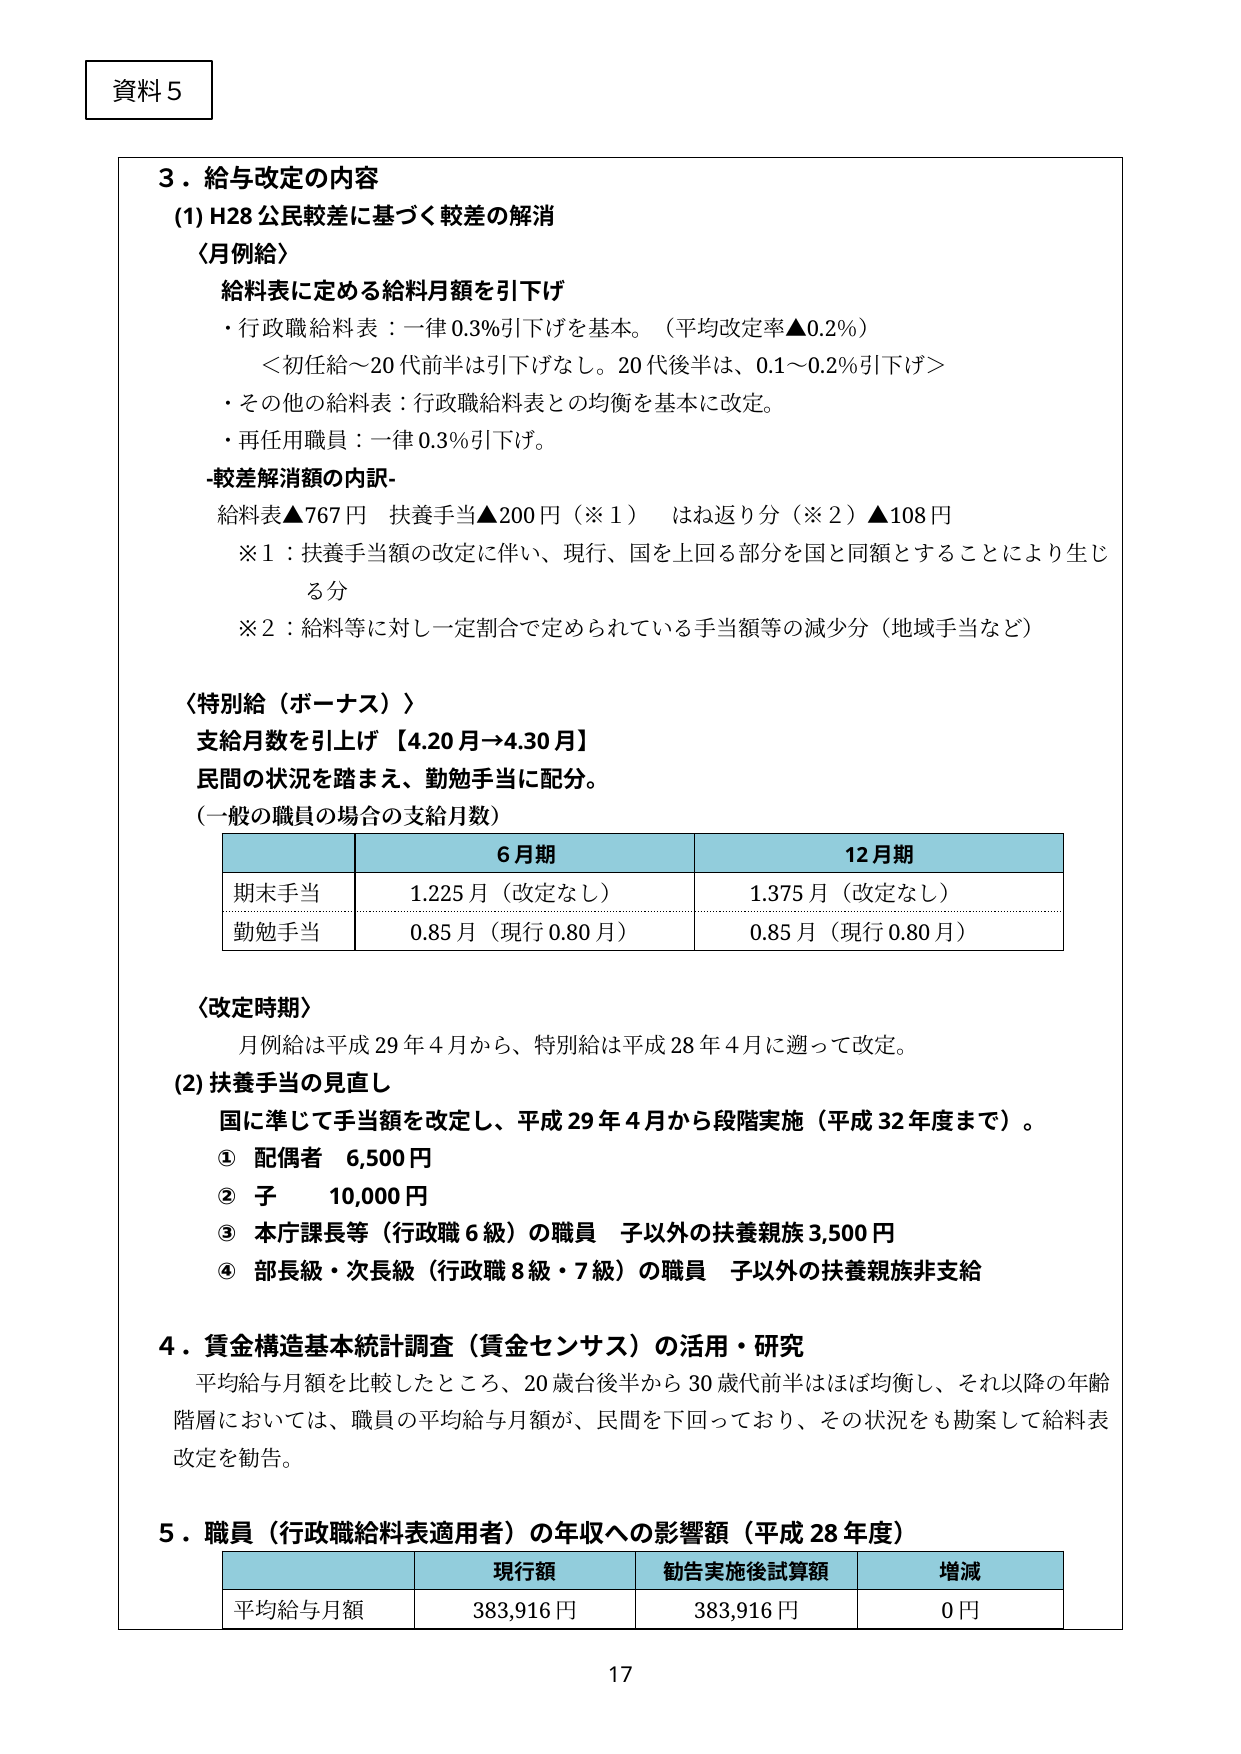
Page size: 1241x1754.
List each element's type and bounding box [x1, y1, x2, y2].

table_header [119, 158, 1122, 1629]
